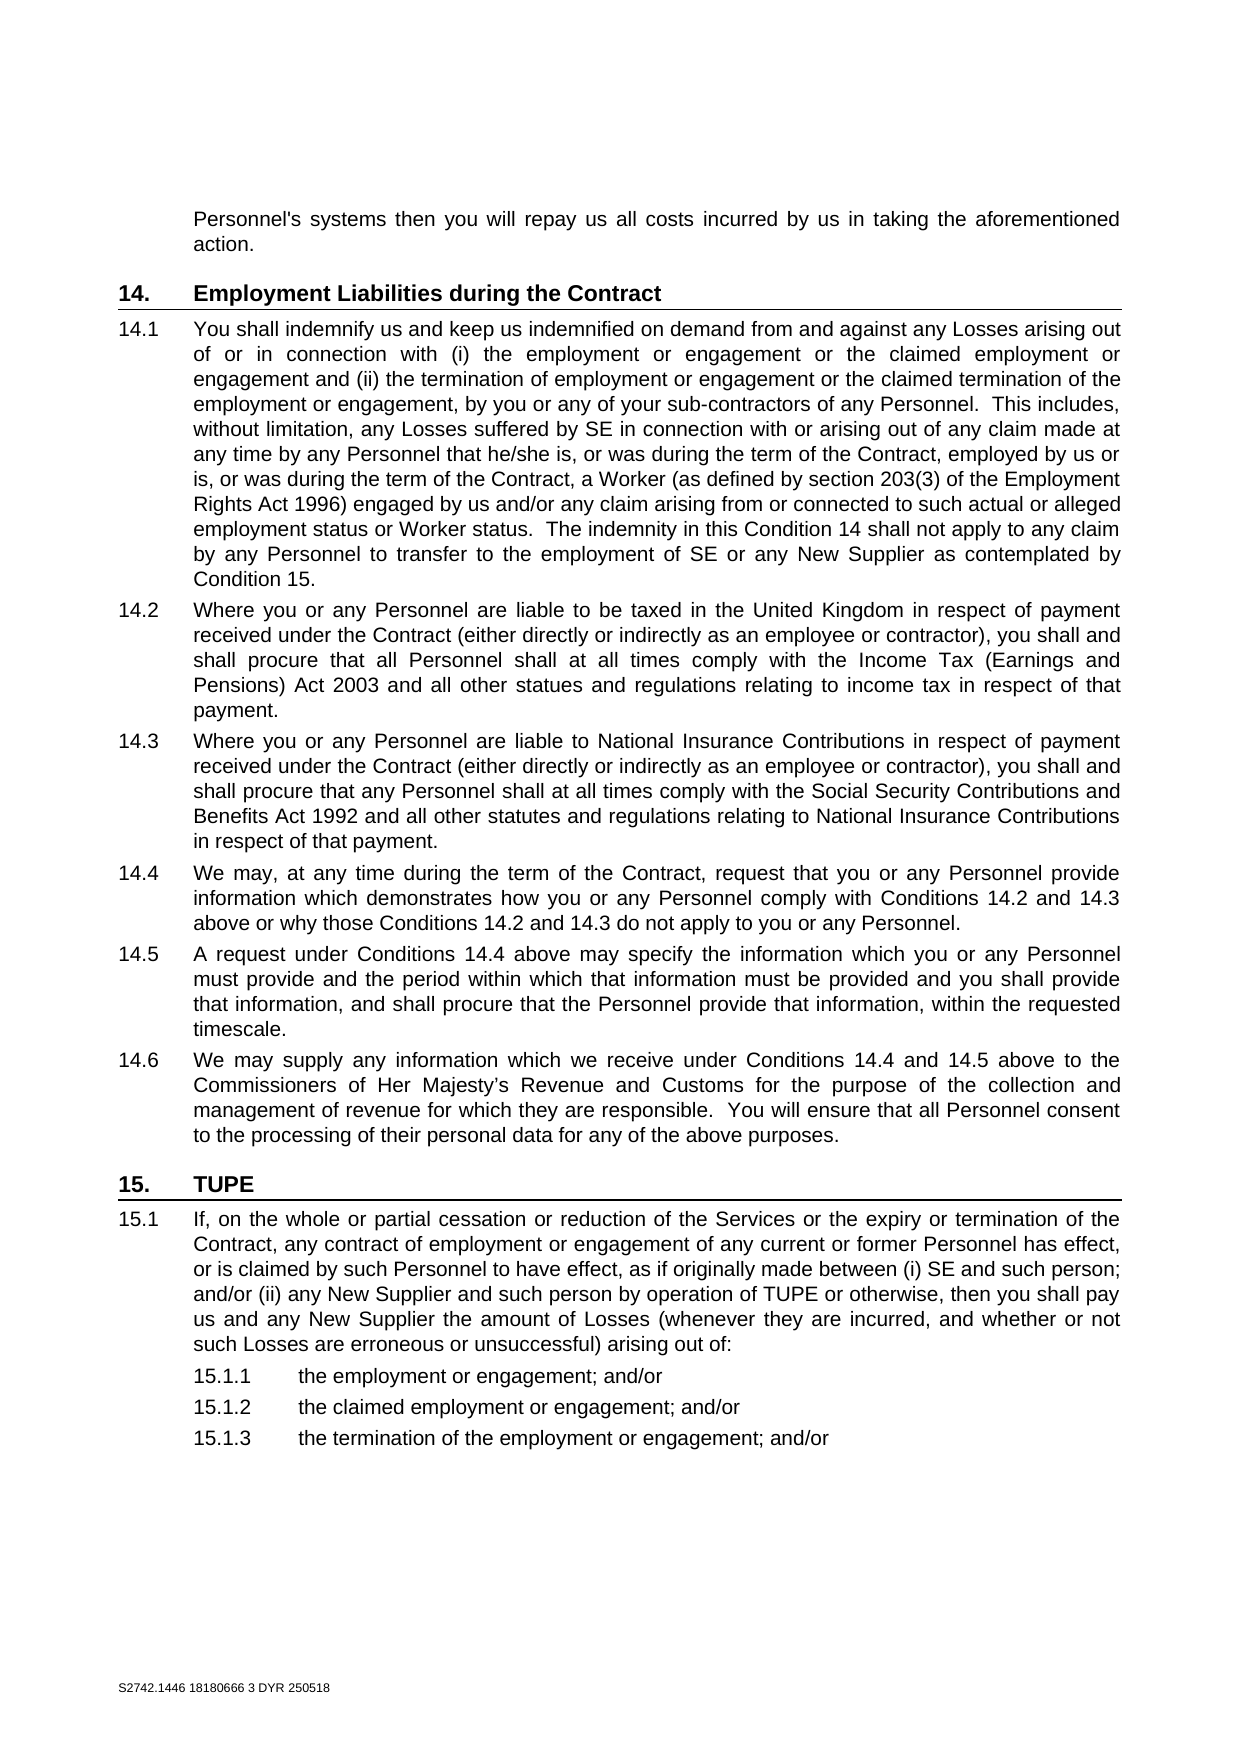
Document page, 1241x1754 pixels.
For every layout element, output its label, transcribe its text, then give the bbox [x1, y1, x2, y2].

text the termination of the employment or engagement; and/or [193, 1426, 1122, 1451]
text We may, at any time during the term of the Contract, request that you or any Personnel provide information which demonstrates how you or any Personnel comply with Conditions 14.2 and 14.3 above or why those Conditions 14.2 and 14.3 do not apply to you or any Personnel. [118, 860, 1122, 935]
list TUPE [118, 1172, 1122, 1199]
list Employment Liabilities during the Contract [118, 282, 1122, 309]
text Where you or any Personnel are liable to be taxed in the United Kingdom in respect of payment received under the Contract (either directly or indirectly as an employee or contractor), you shall and shall procure that all Personnel shall at all times comply with the Income Tax (Earnings and Pensions) Act 2003 and all other statues and regulations relating to income tax in respect of that payment. [118, 597, 1122, 722]
text We may supply any information which we receive under Conditions 14.4 and 14.5 above to the Commissioners of Her Majesty’s Revenue and Customs for the purpose of the collection and management of revenue for which they are responsible. You will ensure that all Personnel consent to the processing of their personal data for any of the above purposes. [118, 1047, 1122, 1147]
text the claimed employment or engagement; and/or [193, 1394, 1122, 1419]
list If, on the whole or partial cessation or reduction of the Services or the expiry or termination of the Contract, any contract of employment or engagement of any current or former Personnel has effect, or is claimed by such Personnel to have effect, as if originally made between (i) SE and such person; and/or (ii) any New Supplier and such person by operation of TUPE or otherwise, then you shall pay us and any New Supplier the amount of Losses (whenever they are incurred, and whether or not such Losses are erroneous or unsuccessful) arising out of: [118, 1207, 1122, 1357]
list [118, 207, 1122, 257]
list the employment or engagement; and/or [193, 1363, 1122, 1388]
text Where you or any Personnel are liable to National Insurance Contributions in respect of payment received under the Contract (either directly or indirectly as an employee or contractor), you shall and shall procure that any Personnel shall at all times comply with the Social Security Contributions and Benefits Act 1992 and all other statutes and regulations relating to National Insurance Contributions in respect of that payment. [118, 729, 1122, 854]
text You shall indemnify us and keep us indemnified on demand from and against any Losses arising out of or in connection with (i) the employment or engagement or the claimed employment or engagement and (ii) the termination of employment or engagement or the claimed termination of the employment or engagement, by you or any of your sub-contractors of any Personnel. This includes, without limitation, any Losses suffered by SE in connection with or arising out of any claim made at any time by any Personnel that he/she is, or was during the term of the Contract, employed by us or is, or was during the term of the Contract, a Worker (as defined by section 203(3) of the Employment Rights Act 1996) engaged by us and/or any claim arising from or connected to such actual or alleged employment status or Worker status. The indemnity in this Condition 14 shall not apply to any claim by any Personnel to transfer to the employment of SE or any New Supplier as contemplated by Condition 15. [118, 316, 1122, 591]
text A request under Conditions 14.4 above may specify the information which you or any Personnel must provide and the period within which that information must be provided and you shall provide that information, and shall procure that the Personnel provide that information, within the requested timescale. [118, 941, 1122, 1041]
